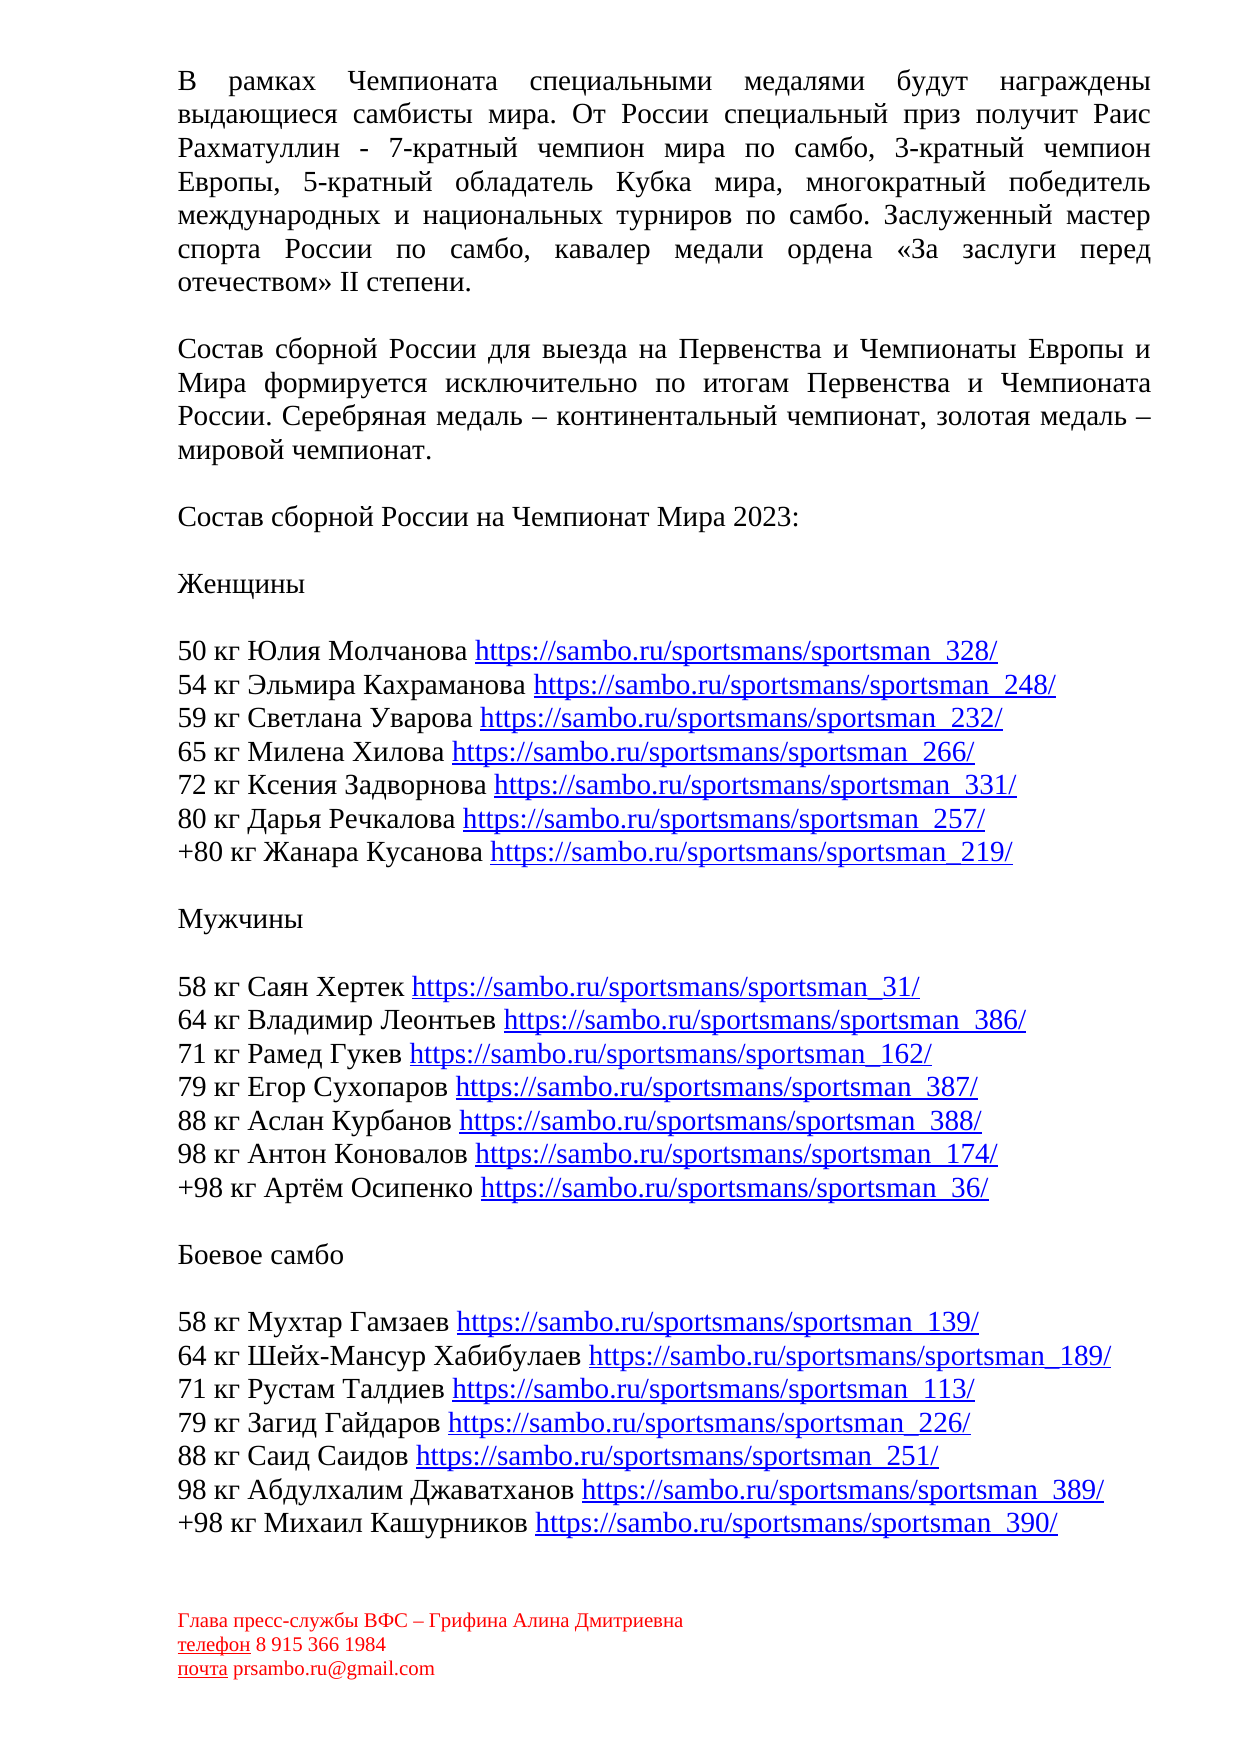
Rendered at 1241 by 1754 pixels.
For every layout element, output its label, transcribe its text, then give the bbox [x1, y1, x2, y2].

text 54 кг Эльмира Кахраманова https://sambo.ru/sportsmans/sportsman_248/ [177, 667, 1152, 700]
text 58 кг Саян Хертек https://sambo.ru/sportsmans/sportsman_31/ [177, 969, 1152, 1002]
text Боевое самбо [177, 1237, 1152, 1271]
text 88 кг Аслан Курбанов https://sambo.ru/sportsmans/sportsman_388/ [177, 1103, 1152, 1136]
text 98 кг Абдулхалим Джаватханов https://sambo.ru/sportsmans/sportsman_389/ [177, 1472, 1152, 1505]
text 80 кг Дарья Речкалова https://sambo.ru/sportsmans/sportsman_257/ [177, 801, 1152, 834]
text 71 кг Рамед Гукев https://sambo.ru/sportsmans/sportsman_162/ [177, 1036, 1152, 1069]
text Мужчины [177, 902, 1152, 935]
text Состав сборной России для выезда на Первенства и Чемпионаты Европы и Мира формируется исключительно по итогам Первенства и Чемпионата России. Серебряная медаль – континентальный чемпионат, золотая медаль – мировой чемпионат. [177, 331, 1152, 466]
text 71 кг Рустам Талдиев https://sambo.ru/sportsmans/sportsman_113/ [177, 1371, 1152, 1405]
text 88 кг Саид Саидов https://sambo.ru/sportsmans/sportsman_251/ [177, 1438, 1152, 1472]
text 50 кг Юлия Молчанова https://sambo.ru/sportsmans/sportsman_328/ [177, 633, 1152, 667]
text 64 кг Шейх-Мансур Хабибулаев https://sambo.ru/sportsmans/sportsman_189/ [177, 1338, 1152, 1371]
text 98 кг Антон Коновалов https://sambo.ru/sportsmans/sportsman_174/ [177, 1136, 1152, 1170]
text +98 кг Артём Осипенко https://sambo.ru/sportsmans/sportsman_36/ [177, 1170, 1152, 1203]
text +98 кг Михаил Кашурников https://sambo.ru/sportsmans/sportsman_390/ [177, 1505, 1152, 1539]
text В рамках Чемпионата специальными медалями будут награждены выдающиеся самбисты мира. От России специальный приз получит Раис Рахматуллин - 7-кратный чемпион мира по самбо, 3-кратный чемпион Европы, 5-кратный обладатель Кубка мира, многократный победитель международных и национальных турниров по самбо. Заслуженный мастер спорта России по самбо, кавалер медали ордена «За заслуги перед отечеством» II степени. [177, 63, 1152, 298]
text 58 кг Мухтар Гамзаев https://sambo.ru/sportsmans/sportsman_139/ [177, 1304, 1152, 1338]
text 72 кг Ксения Задворнова https://sambo.ru/sportsmans/sportsman_331/ [177, 767, 1152, 801]
text +80 кг Жанара Кусанова https://sambo.ru/sportsmans/sportsman_219/ [177, 834, 1152, 868]
text Женщины [177, 566, 1152, 600]
text 79 кг Загид Гайдаров https://sambo.ru/sportsmans/sportsman_226/ [177, 1405, 1152, 1438]
text 59 кг Светлана Уварова https://sambo.ru/sportsmans/sportsman_232/ [177, 700, 1152, 734]
text 64 кг Владимир Леонтьев https://sambo.ru/sportsmans/sportsman_386/ [177, 1002, 1152, 1036]
text 79 кг Егор Сухопаров https://sambo.ru/sportsmans/sportsman_387/ [177, 1069, 1152, 1103]
text 65 кг Милена Хилова https://sambo.ru/sportsmans/sportsman_266/ [177, 734, 1152, 767]
text Состав сборной России на Чемпионат Мира 2023: [177, 499, 1152, 533]
